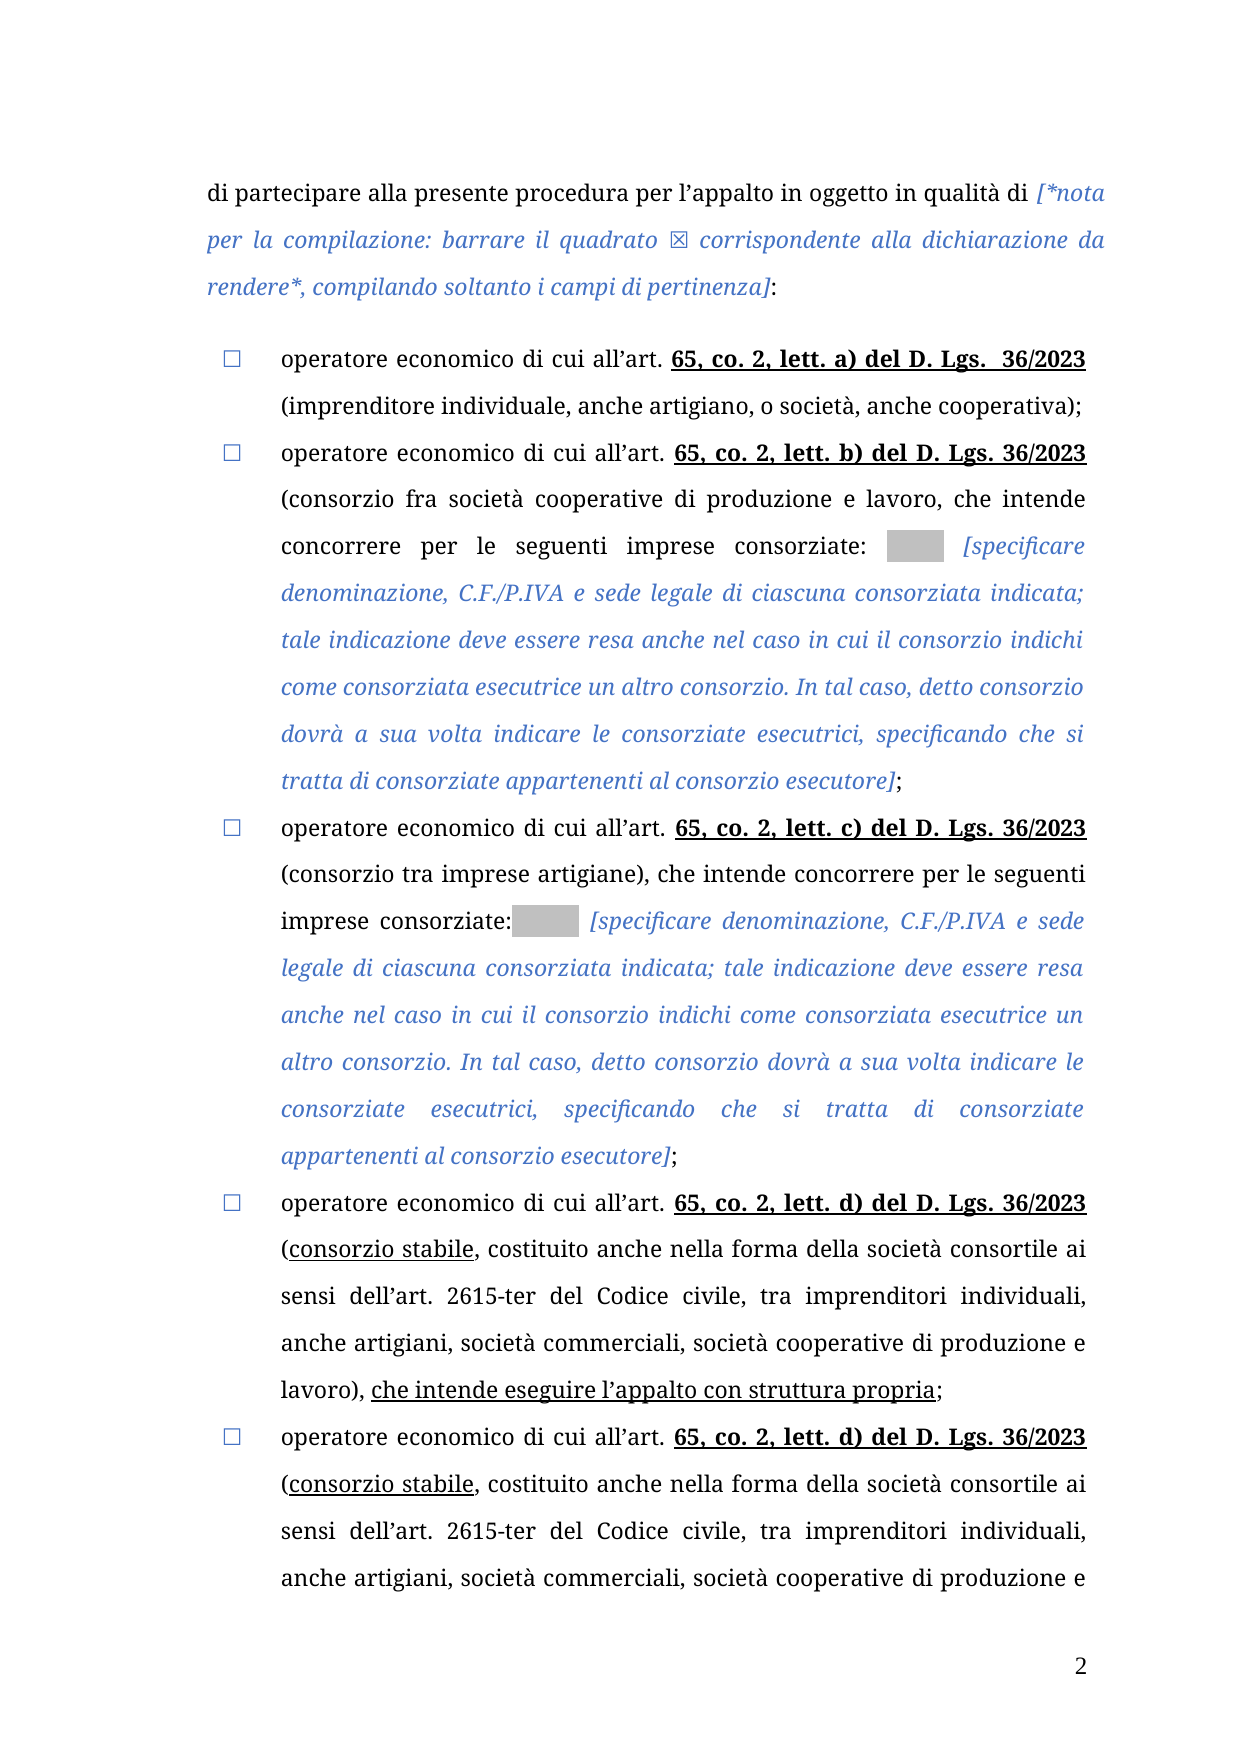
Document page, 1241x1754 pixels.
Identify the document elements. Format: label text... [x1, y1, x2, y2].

text operatore economico di cui all’art. 65, co. 2, lett. b) del D. Lgs. 36/2023 (consorzio fra società cooperative di produzione e lavoro, che intende concorrere per le seguenti imprese consorziate: [specificare denominazione, C.F./P.IVA e sede legale di ciascuna consorziata indicata; tale indicazione deve essere resa anche nel caso in cui il consorzio indichi come consorziata esecutrice un altro consorzio. In tal caso, detto consorzio dovrà a sua volta indicare le consorziate esecutrici, specificando che si tratta di consorziate appartenenti al consorzio esecutore]; [222, 437, 1087, 796]
text operatore economico di cui all’art. 65, co. 2, lett. c) del D. Lgs. 36/2023 (consorzio tra imprese artigiane), che intende concorrere per le seguenti imprese consorziate: [specificare denominazione, C.F./P.IVA e sede legale di ciascuna consorziata indicata; tale indicazione deve essere resa anche nel caso in cui il consorzio indichi come consorziata esecutrice un altro consorzio. In tal caso, detto consorzio dovrà a sua volta indicare le consorziate esecutrici, specificando che si tratta di consorziate appartenenti al consorzio esecutore]; [222, 812, 1087, 1171]
text di partecipare alla presente procedura per l’appalto in oggetto in qualità di [*nota per la compilazione: barrare il quadrato corrispondente alla dichiarazione da rendere*, compilando soltanto i campi di pertinenza]: [207, 177, 1107, 302]
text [222, 1421, 1087, 1593]
text operatore economico di cui all’art. 65, co. 2, lett. a) del D. Lgs. 36/2023 (imprenditore individuale, anche artigiano, o società, anche cooperativa); [222, 343, 1087, 421]
text operatore economico di cui all’art. 65, co. 2, lett. d) del D. Lgs. 36/2023 (consorzio stabile, costituito anche nella forma della società consortile ai sensi dell’art. 2615-ter del Codice civile, tra imprenditori individuali, anche artigiani, società commerciali, società cooperative di produzione e lavoro), che intende eseguire l’appalto con struttura propria; [222, 1187, 1087, 1405]
